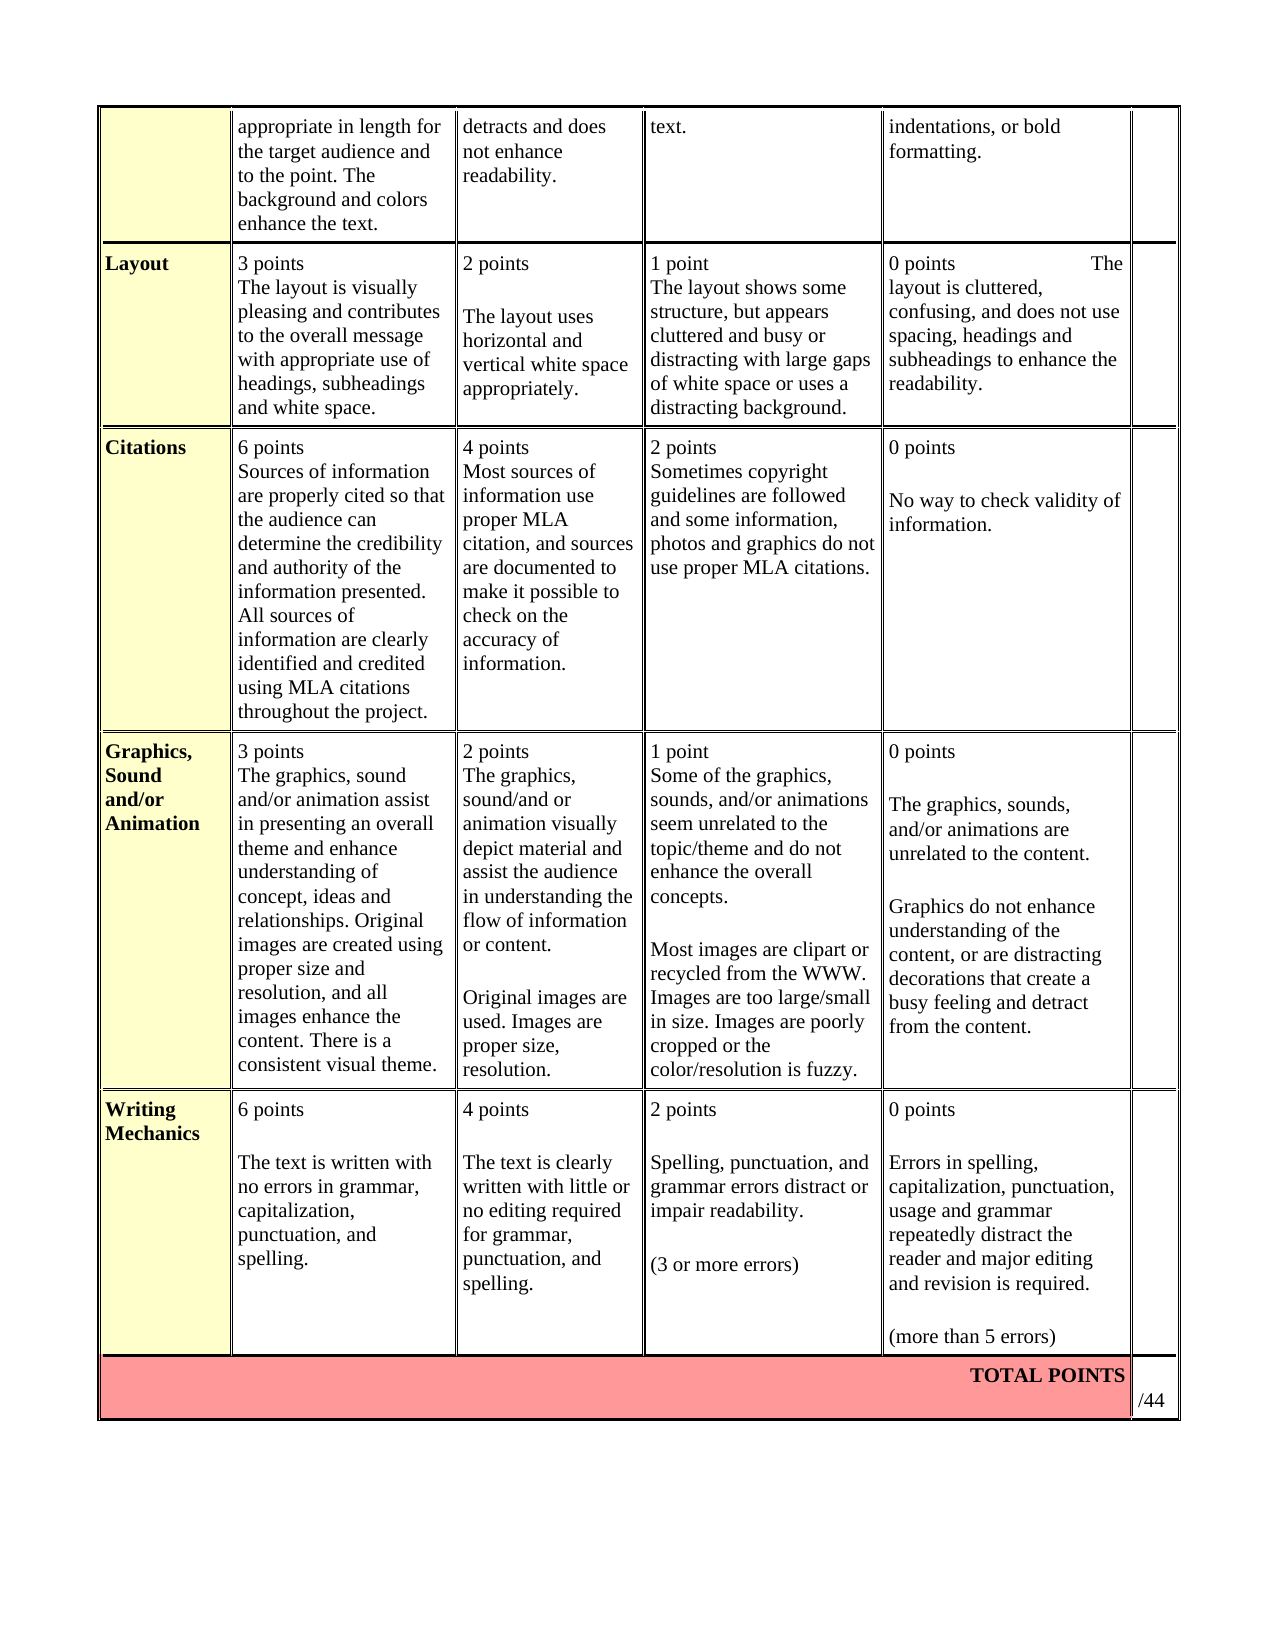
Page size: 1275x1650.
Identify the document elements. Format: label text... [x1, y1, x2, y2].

table_cell 2 points The layout uses horizontal and vertical white space appropriately. [458, 244, 642, 425]
table_cell 0 points The layout is cluttered, confusing, and does not use spacing, headings and subheadings to enhance the readability. [884, 244, 1130, 425]
table_cell Citations [101, 425, 230, 730]
table_cell [1132, 108, 1178, 241]
table_cell 0 points The graphics, sounds, and/or animations are unrelated to the content. Graphics do not enhance understanding of the content, or are distracting decorations that create a busy feeling and detract from the content. [884, 733, 1130, 1087]
table_cell 0 points No way to check validity of information. [884, 429, 1130, 730]
table_cell 1 point The layout shows some structure, but appears cluttered and busy or distracting with large gaps of white space or uses a distracting background. [646, 244, 881, 425]
table_cell Text Elements [101, 108, 231, 241]
table_cell 2 points Sometimes copyright guidelines are followed and some information, photos and graphics do not use proper MLA citations. [646, 429, 881, 730]
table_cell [644, 108, 882, 241]
table_cell 6 points The text is written with no errors in grammar, capitalization, punctuation, and spelling. [233, 1091, 455, 1354]
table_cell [883, 108, 1132, 241]
table_cell 6 points Sources of information are properly cited so that the audience can determine the credibility and authority of the information presented. All sources of information are clearly identified and credited using MLA citations throughout the project. [233, 429, 455, 730]
table_cell TOTAL POINTS [101, 1354, 1132, 1418]
table_cell 4 points Most sources of information use proper MLA citation, and sources are documented to make it possible to check on the accuracy of information. [458, 429, 642, 730]
table_cell 2 points Spelling, punctuation, and grammar errors distract or impair readability. (3 or more errors) [646, 1091, 881, 1354]
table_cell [231, 108, 456, 241]
table_cell 2 points The graphics, sound/and or animation visually depict material and assist the audience in understanding the flow of information or content. Original images are used. Images are proper size, resolution. [458, 733, 642, 1087]
table_cell [1132, 730, 1179, 1087]
table_cell Writing Mechanics [101, 1088, 230, 1354]
table_cell [1133, 425, 1178, 730]
table_cell /44 [1132, 1354, 1178, 1418]
table_cell 3 points The layout is visually pleasing and contributes to the overall message with appropriate use of headings, subheadings and white space. [233, 244, 455, 425]
table_cell [1133, 241, 1178, 425]
table_cell Graphics, Sound and/or Animation [99, 730, 231, 1087]
table_cell [1133, 1088, 1178, 1354]
table_cell 4 points The text is clearly written with little or no editing required for grammar, punctuation, and spelling. [458, 1091, 642, 1354]
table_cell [456, 107, 644, 241]
table_cell Layout [101, 241, 230, 425]
table_cell 0 points Errors in spelling, capitalization, punctuation, usage and grammar repeatedly distract the reader and major editing and revision is required. (more than 5 errors) [884, 1091, 1130, 1354]
table_cell 1 point Some of the graphics, sounds, and/or animations seem unrelated to the topic/theme and do not enhance the overall concepts. Most images are clipart or recycled from the WWW. Images are too large/small in size. Images are poorly cropped or the color/resolution is fuzzy. [646, 733, 881, 1087]
table_cell 3 points The graphics, sound and/or animation assist in presenting an overall theme and enhance understanding of concept, ideas and relationships. Original images are created using proper size and resolution, and all images enhance the content. There is a consistent visual theme. [233, 733, 455, 1087]
